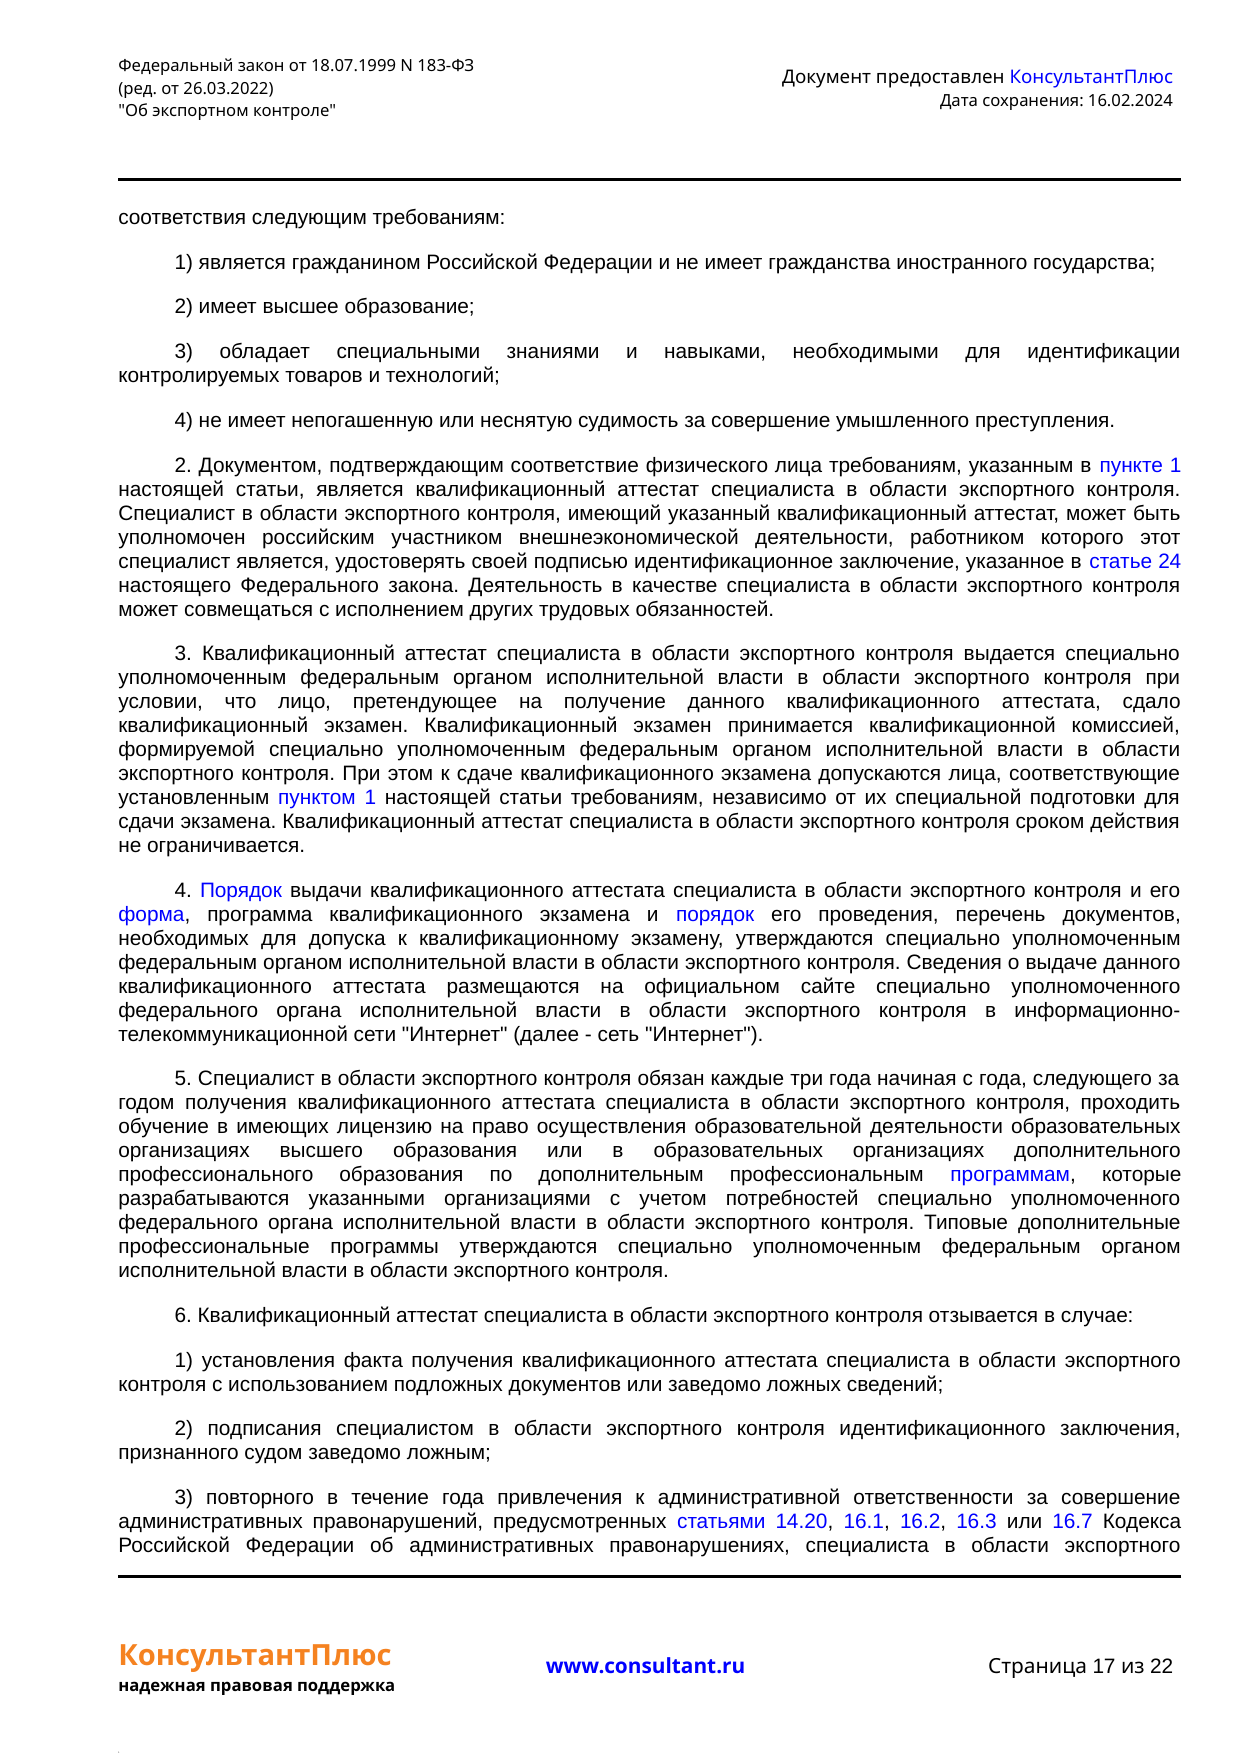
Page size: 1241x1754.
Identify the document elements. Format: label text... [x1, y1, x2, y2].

text 2) подписания специалистом в области экспортного контроля идентификационного заключения, признанного судом заведомо ложным; [118, 1416, 1181, 1464]
text 2) имеет высшее образование; [118, 294, 1181, 318]
text 1) установления факта получения квалификационного аттестата специалиста в области экспортного контроля с использованием подложных документов или заведомо ложных сведений; [118, 1347, 1181, 1395]
text 3) обладает специальными знаниями и навыками, необходимыми для идентификации контролируемых товаров и технологий; [118, 339, 1181, 387]
text 3. Квалификационный аттестат специалиста в области экспортного контроля выдается специально уполномоченным федеральным органом исполнительной власти в области экспортного контроля при условии, что лицо, претендующее на получение данного квалификационного аттестата, сдало квалификационный экзамен. Квалификационный экзамен принимается квалификационной комиссией, формируемой специально уполномоченным федеральным органом исполнительной власти в области экспортного контроля. При этом к сдаче квалификационного экзамена допускаются лица, соответствующие установленным пунктом 1 настоящей статьи требованиям, независимо от их специальной подготовки для сдачи экзамена. Квалификационный аттестат специалиста в области экспортного контроля сроком действия не ограничивается. [118, 641, 1181, 857]
text 5. Специалист в области экспортного контроля обязан каждые три года начиная с года, следующего за годом получения квалификационного аттестата специалиста в области экспортного контроля, проходить обучение в имеющих лицензию на право осуществления образовательной деятельности образовательных организациях высшего образования или в образовательных организациях дополнительного профессионального образования по дополнительным профессиональным программам, которые разрабатываются указанными организациями с учетом потребностей специально уполномоченного федерального органа исполнительной власти в области экспортного контроля. Типовые дополнительные профессиональные программы утверждаются специально уполномоченным федеральным органом исполнительной власти в области экспортного контроля. [118, 1066, 1181, 1282]
text 1) является гражданином Российской Федерации и не имеет гражданства иностранного государства; [118, 249, 1181, 273]
text 4) не имеет непогашенную или неснятую судимость за совершение умышленного преступления. [118, 408, 1181, 432]
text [118, 205, 1181, 229]
text 4. Порядок выдачи квалификационного аттестата специалиста в области экспортного контроля и его форма, программа квалификационного экзамена и порядок его проведения, перечень документов, необходимых для допуска к квалификационному экзамену, утверждаются специально уполномоченным федеральным органом исполнительной власти в области экспортного контроля. Сведения о выдаче данного квалификационного аттестата размещаются на официальном сайте специально уполномоченного федерального органа исполнительной власти в области экспортного контроля в информационно-телекоммуникационной сети "Интернет" (далее - сеть "Интернет"). [118, 878, 1181, 1045]
text 2. Документом, подтверждающим соответствие физического лица требованиям, указанным в пункте 1 настоящей статьи, является квалификационный аттестат специалиста в области экспортного контроля. Специалист в области экспортного контроля, имеющий указанный квалификационный аттестат, может быть уполномочен российским участником внешнеэкономической деятельности, работником которого этот специалист является, удостоверять своей подписью идентификационное заключение, указанное в статье 24 настоящего Федерального закона. Деятельность в качестве специалиста в области экспортного контроля может совмещаться с исполнением других трудовых обязанностей. [118, 453, 1181, 620]
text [118, 1485, 1181, 1557]
text 6. Квалификационный аттестат специалиста в области экспортного контроля отзывается в случае: [118, 1303, 1181, 1327]
